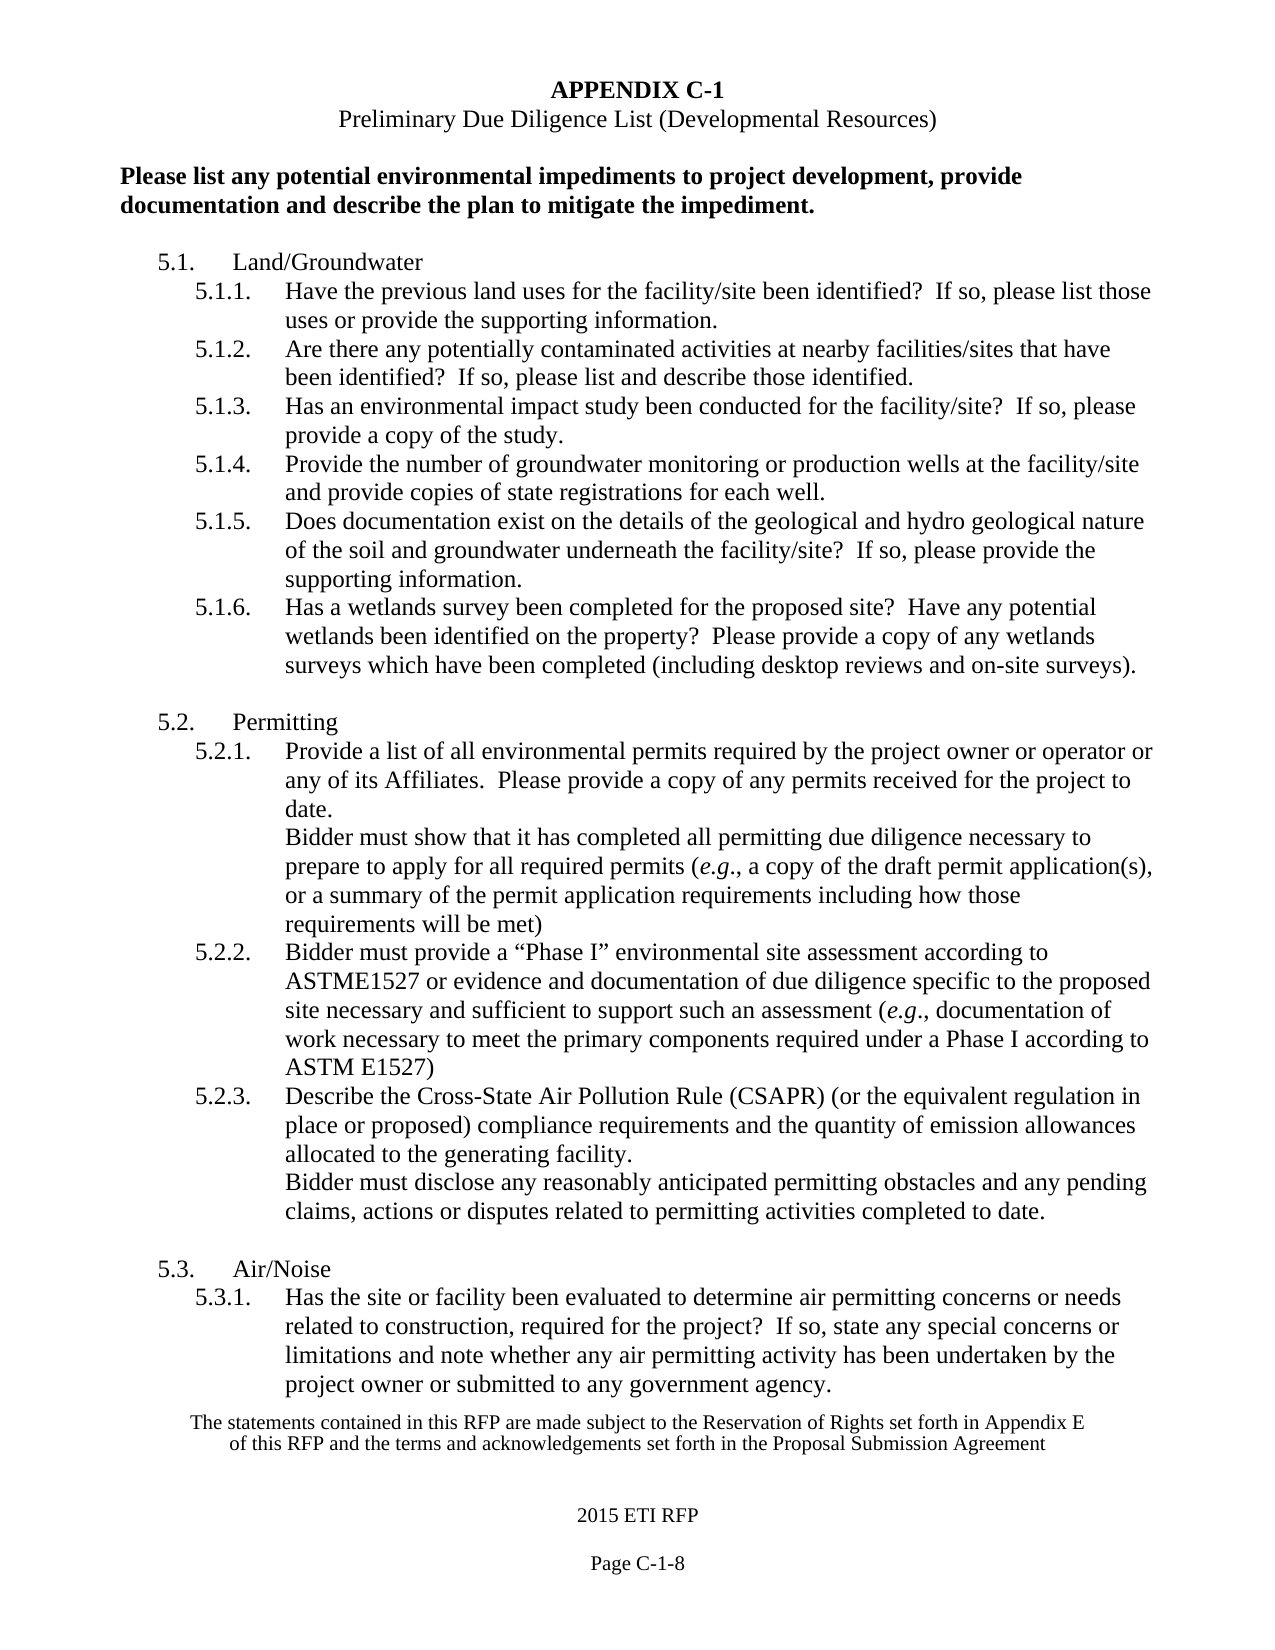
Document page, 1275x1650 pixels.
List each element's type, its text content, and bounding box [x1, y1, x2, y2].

list Bidder must provide a “Phase I” environmental site assessment according to ASTME1527 or evidence and documentation of due diligence specific to the proposed site necessary and sufficient to support such an assessment (e.g., documentation of work necessary to meet the primary components required under a Phase I according to ASTM E1527) [195, 937, 1155, 1081]
list Has an environmental impact study been conducted for the facility/site? If so, please provide a copy of the study. [195, 391, 1155, 449]
list Describe the Cross-State Air Pollution Rule (CSAPR) (or the equivalent regulation in place or proposed) compliance requirements and the quantity of emission allowances allocated to the generating facility. [195, 1081, 1155, 1167]
list Permitting [157, 707, 1155, 736]
text Bidder must show that it has completed all permitting due diligence necessary to prepare to apply for all required permits (e.g., a copy of the draft permit application(s), or a summary of the permit application requirements including how those requirements will be met) [285, 822, 1155, 937]
list Provide the number of groundwater monitoring or production wells at the facility/site and provide copies of state registrations for each well. [195, 449, 1155, 506]
list Has the site or facility been evaluated to determine air permitting concerns or needs related to construction, required for the project? If so, state any special concerns or limitations and note whether any air permitting activity has been undertaken by the project owner or submitted to any government agency. [195, 1282, 1155, 1397]
list Are there any potentially contaminated activities at nearby facilities/sites that have been identified? If so, please list and describe those identified. [195, 334, 1155, 391]
list Have the previous land uses for the facility/site been identified? If so, please list those uses or provide the supporting information. [195, 276, 1155, 334]
list Air/Noise [157, 1254, 1155, 1282]
text Please list any potential environmental impediments to project development, provide documentation and describe the plan to mitigate the impediment. [120, 161, 1155, 219]
list Provide a list of all environmental permits required by the project owner or operator or any of its Affiliates. Please provide a copy of any permits received for the project to date. [195, 736, 1155, 822]
list Does documentation exist on the details of the geological and hydro geological nature of the soil and groundwater underneath the facility/site? If so, please provide the supporting information. [195, 506, 1155, 592]
list Has a wetlands survey been completed for the proposed site? Have any potential wetlands been identified on the property? Please provide a copy of any wetlands surveys which have been completed (including desktop reviews and on-site surveys). [195, 592, 1155, 679]
text Bidder must disclose any reasonably anticipated permitting obstacles and any pending claims, actions or disputes related to permitting activities completed to date. [285, 1167, 1155, 1225]
list Land/Groundwater [157, 247, 1155, 276]
